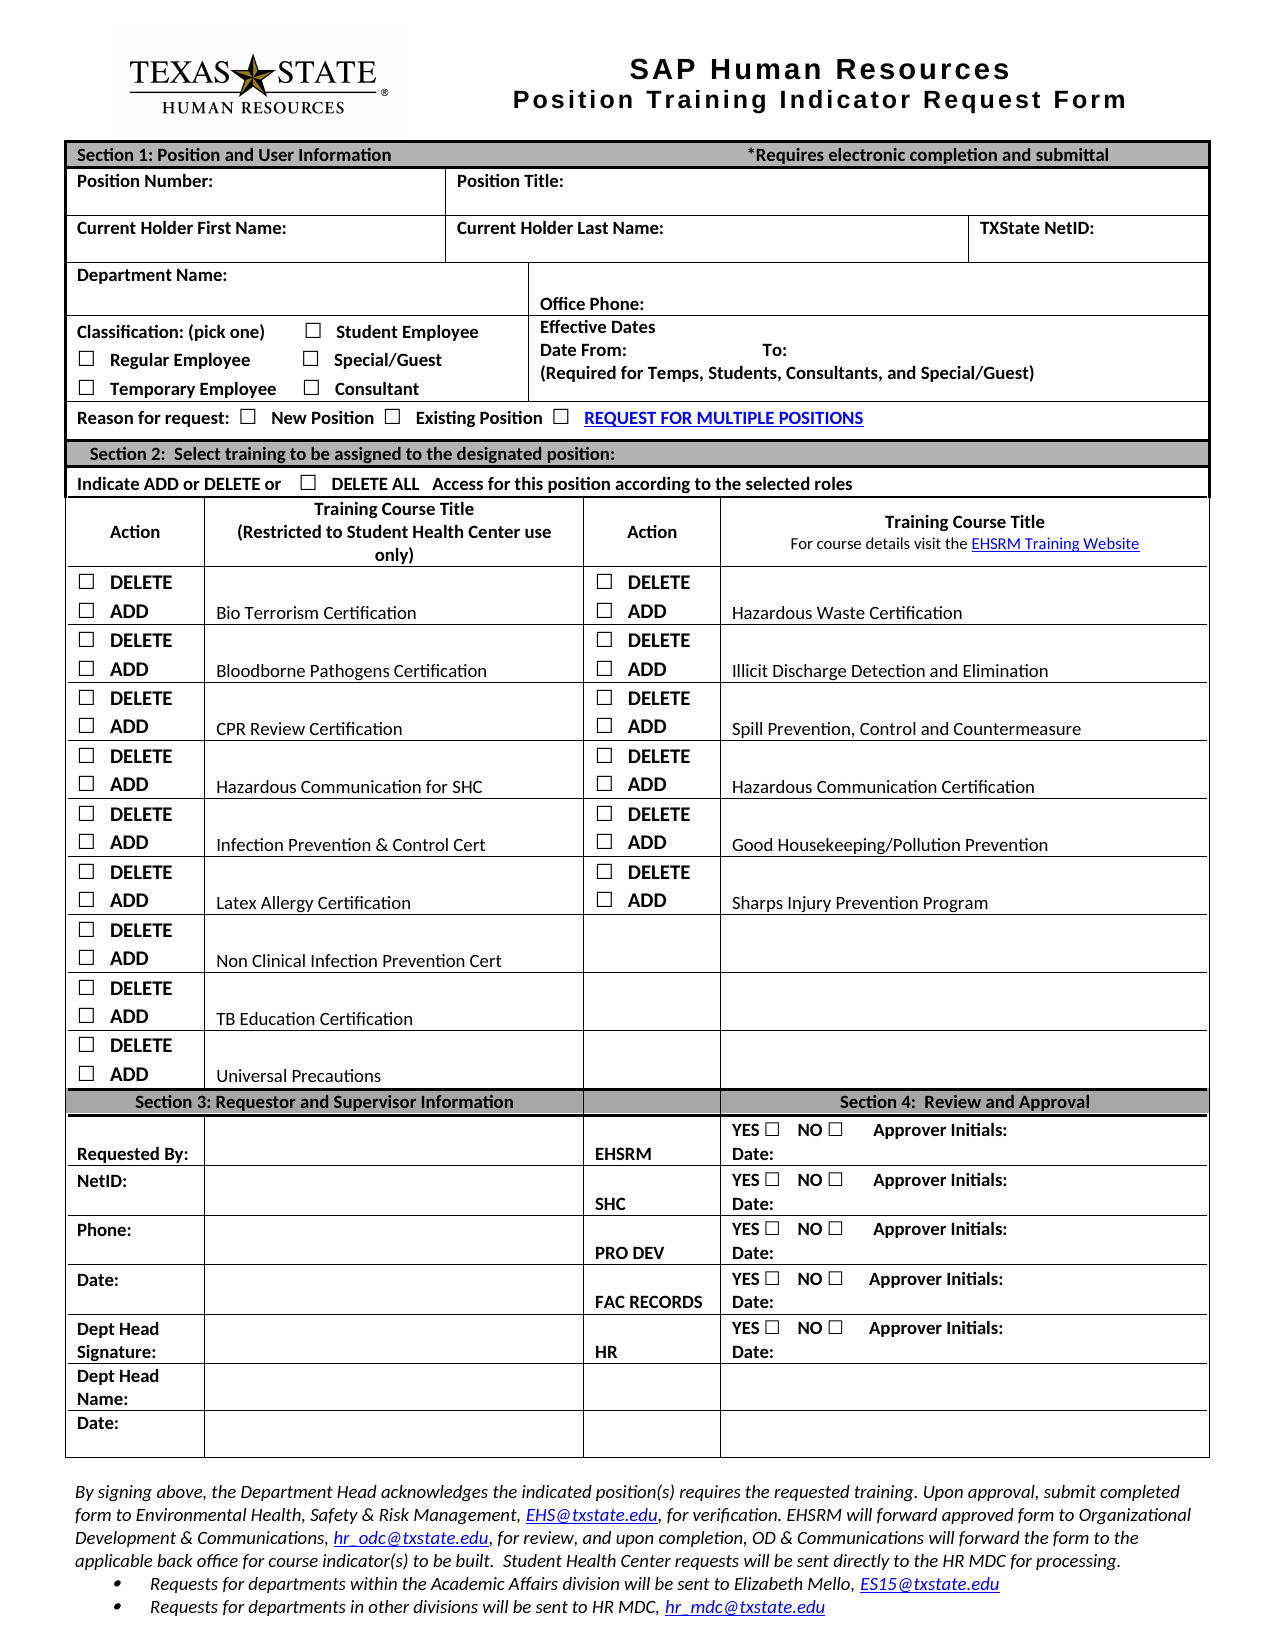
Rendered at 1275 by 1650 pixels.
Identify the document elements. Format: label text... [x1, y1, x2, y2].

table_cell YES NO Approver Initials: Date: [721, 1314, 1209, 1363]
table_cell YES NO Approver Initials: Date: [721, 1215, 1209, 1264]
table_cell Sharps Injury Prevention Program [721, 856, 1209, 914]
table_cell [584, 1364, 720, 1410]
table_cell [205, 1364, 583, 1410]
list Requests for departments in other divisions will be sent to HR MDC, hr_mdc@txstate.edu [112, 1595, 1200, 1618]
table_cell DELETE ADD [584, 799, 720, 856]
table_cell Position Number: [67, 169, 445, 215]
table_cell [584, 1091, 720, 1113]
table_cell Spill Prevention, Control and Countermeasure [721, 682, 1209, 740]
table_cell [721, 1410, 1209, 1457]
table_cell Action [66, 496, 204, 566]
table_cell Non Clinical Infection Prevention Cert [205, 915, 583, 972]
table_cell Section 2: Select training to be assigned to the designated position: [67, 442, 1208, 465]
table_cell [584, 1031, 720, 1087]
table_cell TXState NetID: [969, 216, 1208, 262]
table_cell [205, 1166, 583, 1214]
table_cell Date: [66, 1410, 204, 1457]
table_cell [205, 1265, 583, 1313]
table_cell [584, 973, 720, 1029]
table_cell [721, 1363, 1209, 1410]
table_cell [721, 914, 1209, 972]
table_cell Universal Precautions [205, 1031, 583, 1087]
table_cell SHC [584, 1166, 720, 1214]
table_cell Section 4: Review and Approval [721, 1088, 1209, 1113]
table_cell FAC RECORDS [584, 1265, 720, 1313]
table_cell DELETE ADD [584, 857, 720, 914]
table_cell Effective Dates Date From: To: (Required for Temps, Students, Consultants, and Special/Guest) [529, 316, 1208, 401]
table_cell DELETE ADD [66, 682, 204, 740]
table_cell Bio Terrorism Certification [205, 567, 583, 624]
table_cell Date: [66, 1264, 204, 1313]
table_cell Infection Prevention & Control Cert [205, 799, 583, 856]
table_cell EHSRM [584, 1117, 720, 1165]
table_cell Current Holder First Name: [67, 216, 445, 262]
table_cell DELETE ADD [66, 740, 204, 798]
table_cell Phone: [66, 1215, 204, 1264]
table_cell Current Holder Last Name: [446, 216, 968, 262]
table_cell Requested By: [66, 1114, 204, 1165]
table_cell [205, 1411, 583, 1457]
table_cell Department Name: [67, 263, 528, 315]
table_cell [205, 1216, 583, 1264]
table_cell [584, 1411, 720, 1457]
table_cell DELETE ADD [66, 624, 204, 682]
table_cell Hazardous Communication Certification [721, 740, 1209, 798]
table_cell Hazardous Waste Certification [721, 566, 1209, 624]
table_cell Bloodborne Pathogens Certification [205, 625, 583, 682]
table_cell Reason for request: New Position Existing Position REQUEST FOR MULTIPLE POSITIONS [67, 402, 1208, 439]
table_cell Classification: (pick one) Student Employee Regular Employee Special/Guest Temporary Employee Consultant [67, 316, 528, 401]
table_cell DELETE ADD [66, 1030, 204, 1087]
text By signing above, the Department Head acknowledges the indicated position(s) requires the requested training. Upon approval, submit completed form to Environmental Health, Safety & Risk Management, EHS@txstate.edu, for verification. EHSRM will forward approved form to Organizational Development & Communications, hr_odc@txstate.edu, for review, and upon completion, OD & Communications will forward the form to the applicable back office for course indicator(s) to be built. Student Health Center requests will be sent directly to the HR MDC for processing. [75, 1481, 1200, 1572]
table_cell Section 3: Requestor and Supervisor Information [66, 1088, 583, 1113]
table_cell Good Housekeeping/Pollution Prevention [721, 798, 1209, 856]
table_cell Dept Head Signature: [66, 1314, 204, 1363]
table_cell [205, 1117, 583, 1165]
table_cell YES NO Approver Initials: Date: [721, 1264, 1209, 1313]
table_cell Hazardous Communication for SHC [205, 741, 583, 798]
table_header Section 1: Position and User Information *Requires electronic completion and submittal [67, 143, 1208, 166]
table_cell DELETE ADD [66, 972, 204, 1029]
table_cell [721, 972, 1209, 1029]
table_cell Office Phone: [529, 263, 1208, 315]
table_cell [721, 1030, 1209, 1087]
table_cell Latex Allergy Certification [205, 857, 583, 914]
table_cell Indicate ADD or DELETE or DELETE ALL Access for this position according to the selected roles [67, 468, 1208, 496]
table_cell PRO DEV [584, 1216, 720, 1264]
table_cell DELETE ADD [66, 914, 204, 972]
table_cell HR [584, 1315, 720, 1363]
table_cell Position Title: [446, 169, 1208, 215]
table_cell DELETE ADD [66, 566, 204, 624]
table_cell DELETE ADD [584, 625, 720, 682]
table_cell Action [584, 498, 720, 566]
table_cell DELETE ADD [584, 683, 720, 740]
table_cell DELETE ADD [584, 741, 720, 798]
table_cell Training Course Title (Restricted to Student Health Center use only) [205, 498, 583, 566]
table_cell CPR Review Certification [205, 683, 583, 740]
list Requests for departments within the Academic Affairs division will be sent to Elizabeth Mello, ES15@txstate.edu [112, 1572, 1200, 1595]
table_cell NetID: [66, 1165, 204, 1214]
table_cell YES NO Approver Initials: Date: [721, 1114, 1209, 1165]
table_cell Illicit Discharge Detection and Elimination [721, 624, 1209, 682]
table_cell DELETE ADD [66, 798, 204, 856]
table_cell DELETE ADD [66, 856, 204, 914]
table_cell Training Course Title For course details visit the EHSRM Training Website [721, 496, 1209, 566]
table_cell YES NO Approver Initials: Date: [721, 1165, 1209, 1214]
table_cell Dept Head Name: [66, 1363, 204, 1410]
table_cell TB Education Certification [205, 973, 583, 1029]
table_cell [584, 915, 720, 972]
table_cell DELETE ADD [584, 567, 720, 624]
table_cell [205, 1315, 583, 1363]
picture [107, 28, 408, 138]
